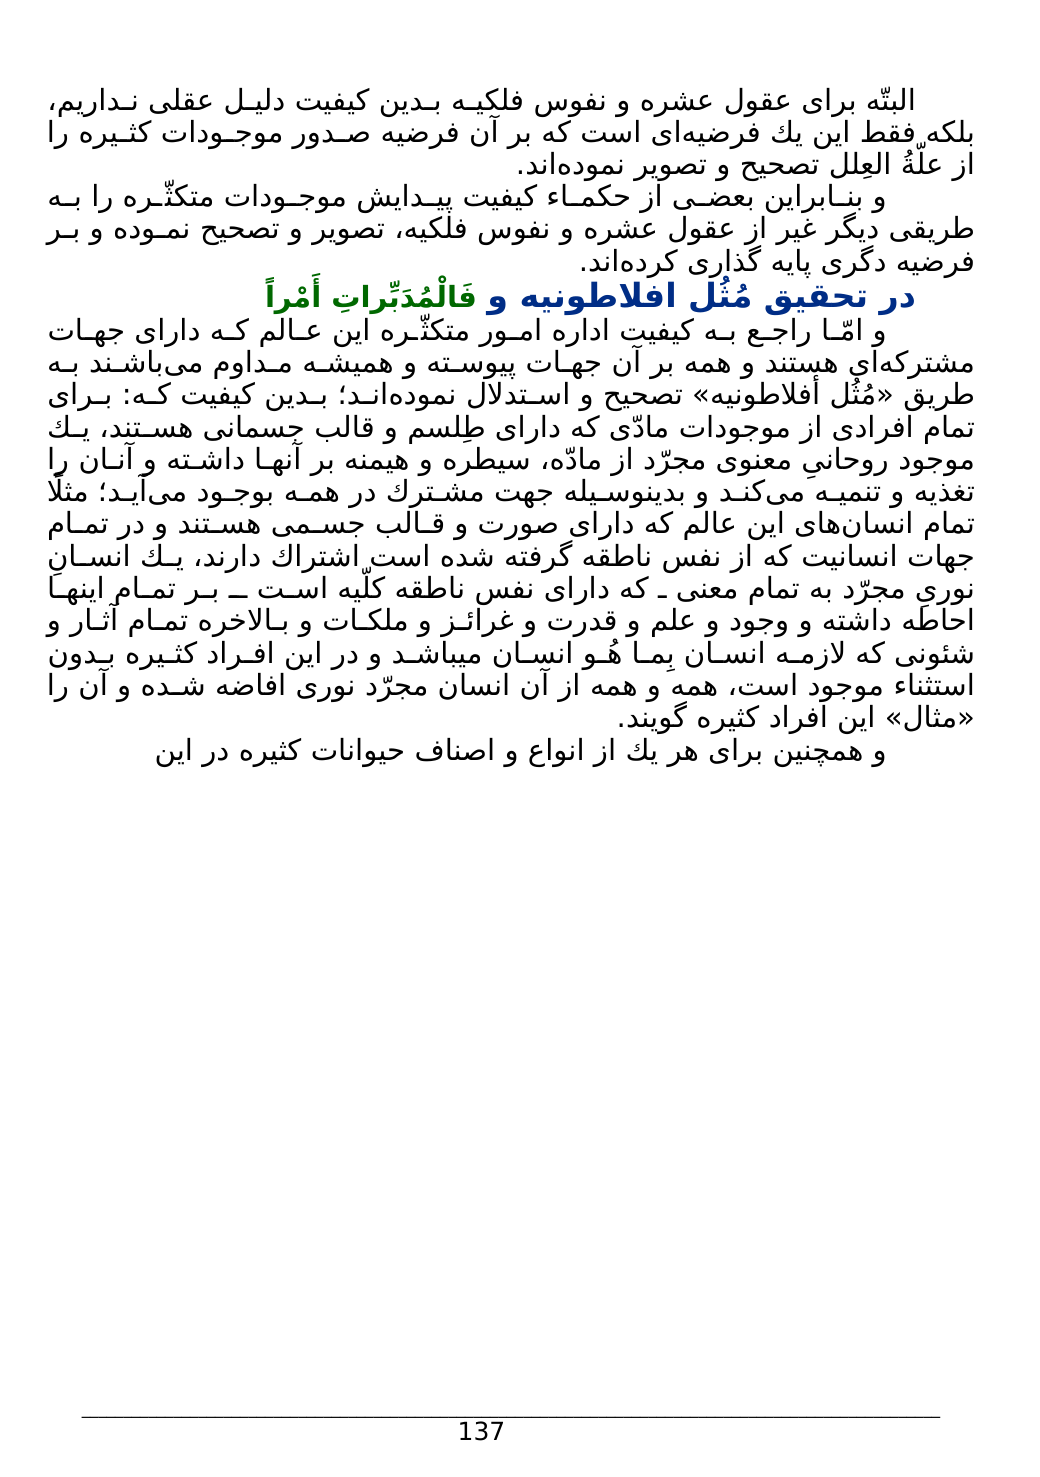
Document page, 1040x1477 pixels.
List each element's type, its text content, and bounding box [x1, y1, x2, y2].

text و امّا راجع به كیفیت اداره امور متكثّره این عالم كه داراى جهات مشتركه‌اى هستند و همه بر آن جهات پیوسته و همیشه مداوم مى‌باشند به طریق‌ «مُثُل أفلاطونیه» تصحیح و استدلال نموده‌اند؛ بدین كیفیت كه: براى تمام افرادى از موجودات مادّى كه داراى طِلسم و قالب جسمانى هستند، یك موجود روحانىِ معنوى مجرّد از مادّه، سیطره و هیمنه بر آنها داشته و آنان را تغذیه و تنمیه مى‌كند و بدینوسیله جهت مشترك در همه بوجود مى‌آید؛ مثلًا تمام انسان‌هاى این عالم كه داراى صورت و قالب جسمى هستند و در تمام جهات انسانیت كه از نفس ناطقه گرفته شده است اشتراك دارند، یك انسانِ نورىِ مجرّد به تمام معنى ـ كه داراى نفس ناطقه كلّیه است ـ بر تمام اینها احاطه داشته و وجود و علم و قدرت و غرائز و ملكات و بالاخره تمام آثار و شئونى كه لازمه انسان بِما هُو انسان میباشد و در این افراد كثیره بدون استثناء موجود است، همه و همه از آن انسان مجرّد نورى افاضه شده و آن را «مثال» این افراد كثیره گویند. [47, 315, 975, 734]
text و بنابراین بعضى از حكماء كیفیت پیدایش موجودات متكثّره را به طریقى دیگر غیر از عقول عشره و نفوس فلكیه، تصویر و تصحیح نموده و بر فرضیه دگرى پایه گذارى كرده‌اند. [47, 181, 975, 278]
text البتّه براى عقول عشره و نفوس فلكیه بدین كیفیت دلیل عقلى نداریم، بلكه فقط این یك فرضیه‌اى است كه بر آن فرضیه صدور موجودات كثیره را از علّةُ العِلل تصحیح و تصویر نموده‌اند. [47, 84, 975, 181]
text و همچنین براى هر یك از انواع و اصناف حیوانات كثیره در این‌ [47, 734, 975, 767]
subtitle در تحقیق مُثُل افلاطونیه و فَالْمُدَبِّراتِ أَمْراً [106, 278, 916, 315]
